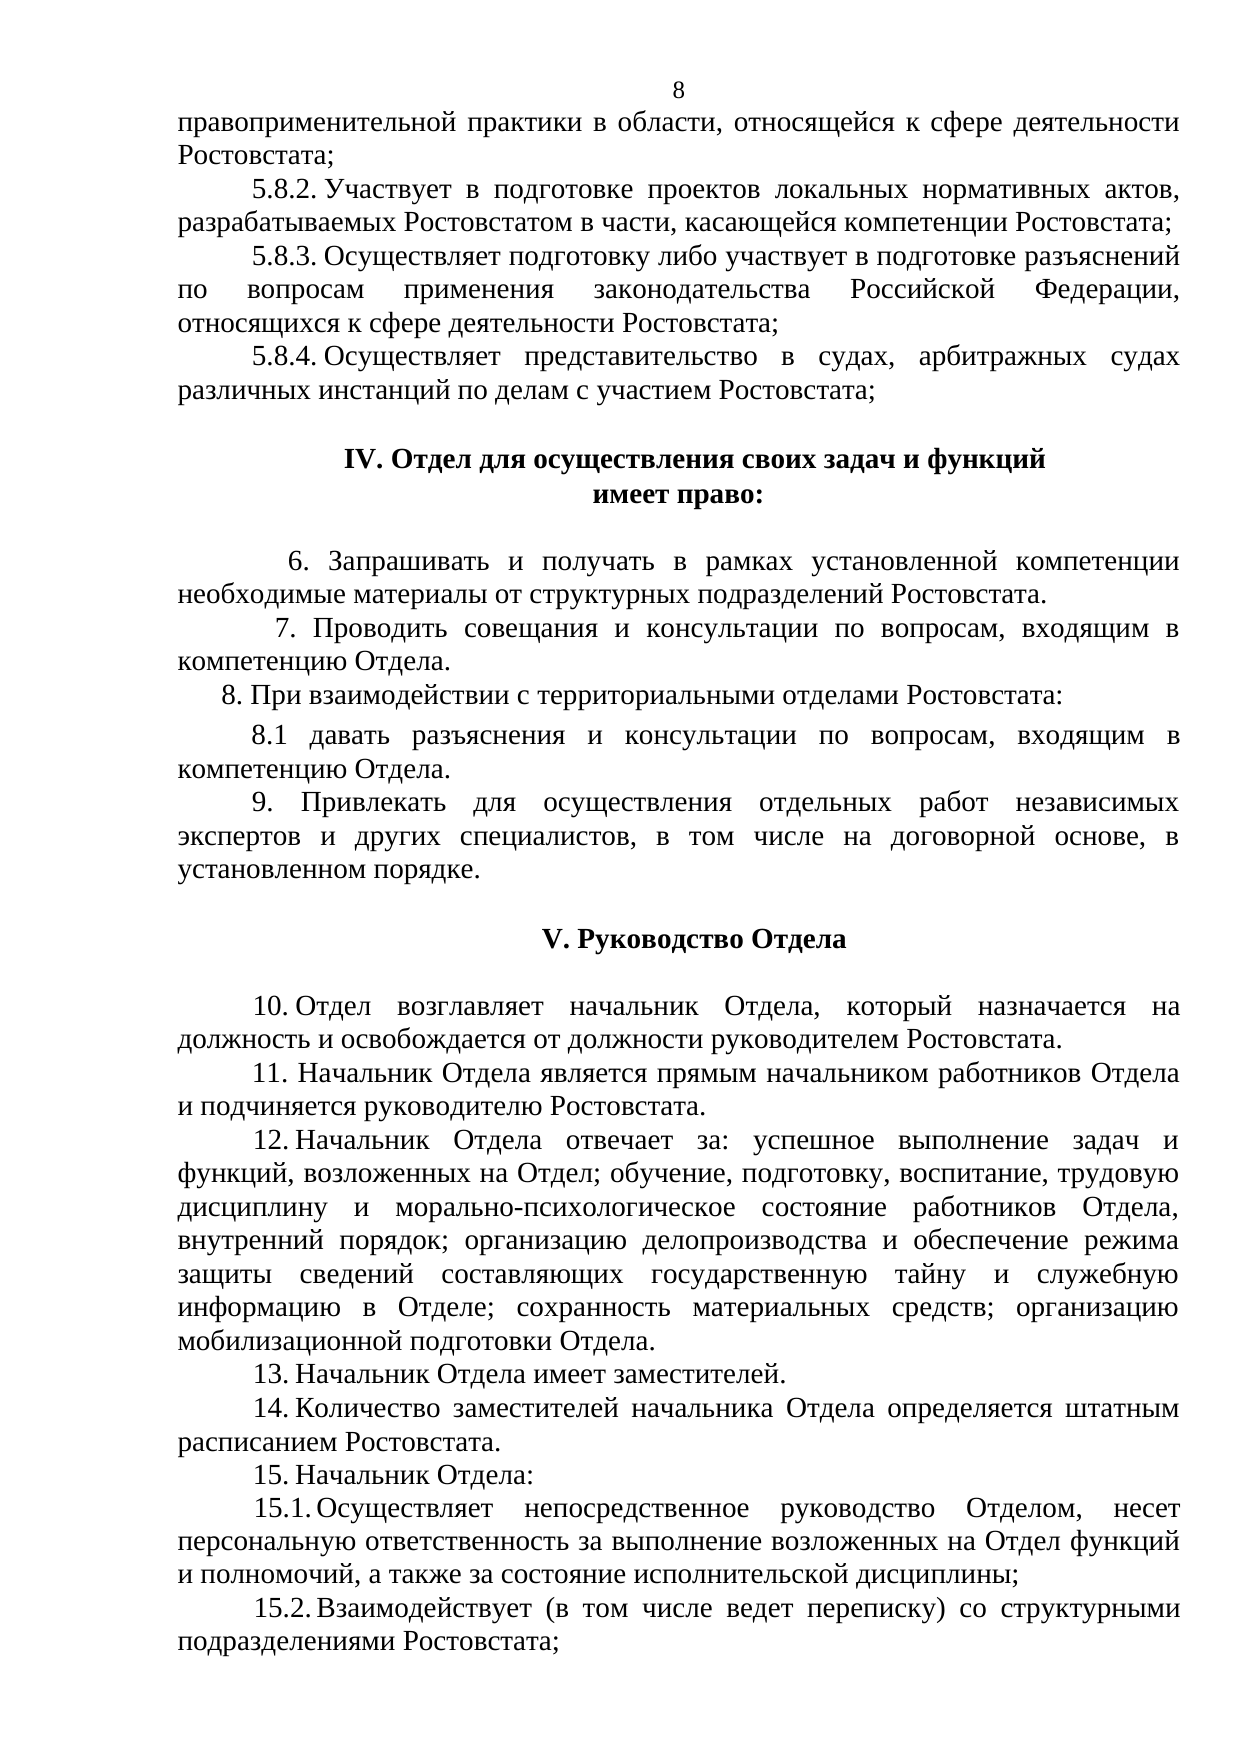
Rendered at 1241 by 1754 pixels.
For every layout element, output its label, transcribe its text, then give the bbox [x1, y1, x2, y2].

text 8. При взаимодействии с территориальными отделами Ростовстата: [177, 677, 1181, 711]
text 10. Отдел возглавляет начальник Отдела, который назначается на должность и освобождается от должности руководителем Ростовстата. [177, 988, 1181, 1055]
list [177, 104, 1181, 171]
list Осуществляет подготовку либо участвует в подготовке разъяснений по вопросам применения законодательства Российской Федерации, относящихся к сфере деятельности Ростовстата; [177, 238, 1181, 338]
list Начальник Отдела: [253, 1458, 1181, 1491]
text 11. Начальник Отдела является прямым начальником работников Отдела и подчиняется руководителю Ростовстата. [177, 1055, 1181, 1122]
text 8.1 давать разъяснения и консультации по вопросам, входящим в компетенцию Отдела. [177, 718, 1181, 785]
list Осуществляет непосредственное руководство Отделом, несет персональную ответственность за выполнение возложенных на Отдел функций и полномочий, а также за состояние исполнительской дисциплины; [177, 1491, 1181, 1590]
text 7. Проводить совещания и консультации по вопросам, входящим в компетенцию Отдела. [177, 610, 1181, 677]
text имеет право: [177, 477, 1180, 510]
list Начальник Отдела отвечает за: успешное выполнение задач и функций, возложенных на Отдел; обучение, подготовку, воспитание, трудовую дисциплину и морально-психологическое состояние работников Отдела, внутренний порядок; организацию делопроизводства и обеспечение режима защиты сведений составляющих государственную тайну и служебную информацию в Отделе; сохранность материальных средств; организацию мобилизационной подготовки Отдела. [177, 1122, 1180, 1357]
list Количество заместителей начальника Отдела определяется штатным расписанием Ростовстата. [177, 1391, 1180, 1458]
text V. Руководство Отдела [542, 922, 1181, 955]
list Начальник Отдела имеет заместителей. [253, 1357, 1181, 1391]
list Осуществляет представительство в судах, арбитражных судах различных инстанций по делам с участием Ростовстата; [177, 338, 1181, 406]
list Участвует в подготовке проектов локальных нормативных актов, разрабатываемых Ростовстатом в части, касающейся компетенции Ростовстата; [177, 171, 1181, 238]
text 9. Привлекать для осуществления отдельных работ независимых экспертов и других специалистов, в том числе на договорной основе, в установленном порядке. [177, 785, 1180, 886]
text IV. Отдел для осуществления своих задач и функций [344, 441, 1181, 475]
list Взаимодействует (в том числе ведет переписку) со структурными подразделениями Ростовстата; [177, 1590, 1181, 1657]
text 6. Запрашивать и получать в рамках установленной компетенции необходимые материалы от структурных подразделений Ростовстата. [177, 543, 1181, 610]
